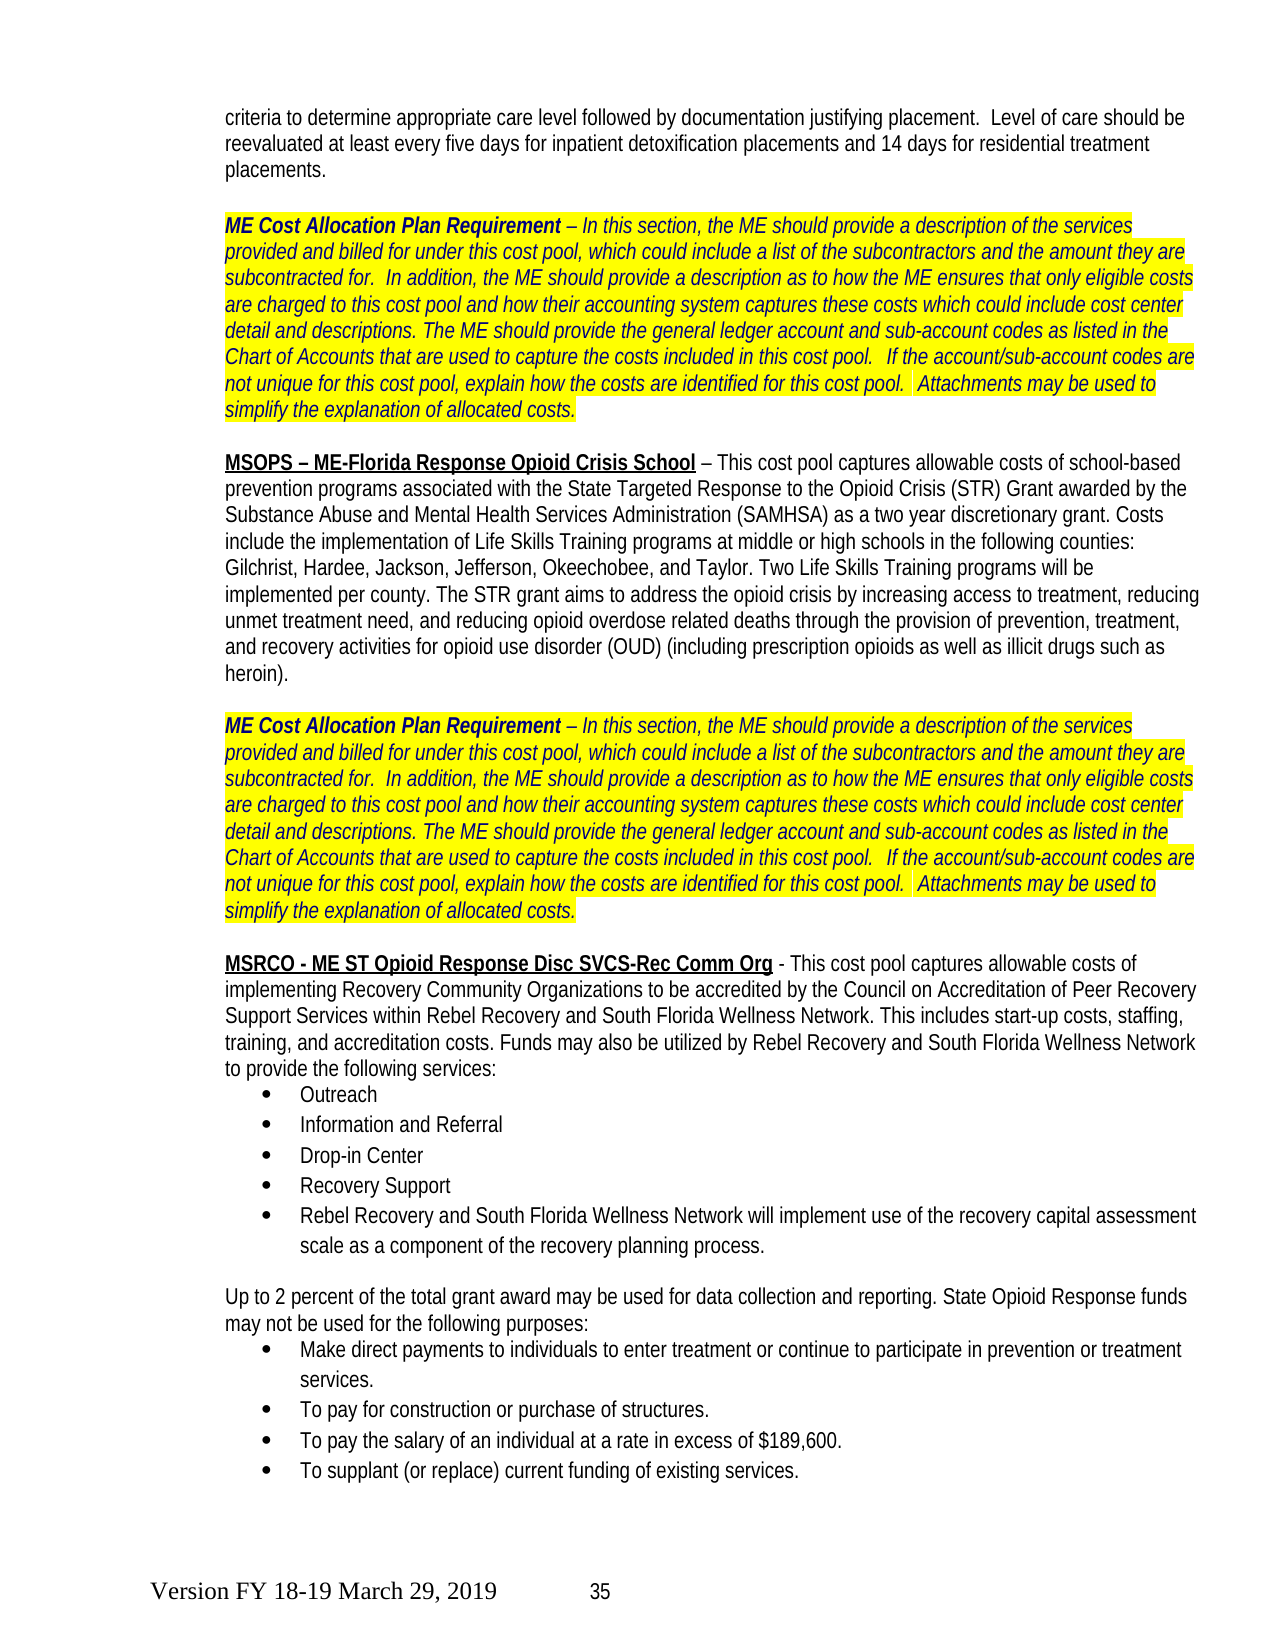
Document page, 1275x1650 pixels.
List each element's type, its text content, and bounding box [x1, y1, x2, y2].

list Recovery Support [262, 1172, 1200, 1198]
list Rebel Recovery and South Florida Wellness Network will implement use of the recovery capital assessment scale as a component of the recovery planning process. [262, 1202, 1200, 1259]
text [225, 104, 1200, 212]
list Make direct payments to individuals to enter treatment or continue to participate in prevention or treatment services. [262, 1336, 1200, 1393]
list To pay for construction or purchase of structures. [262, 1396, 1200, 1423]
text ME Cost Allocation Plan Requirement – In this section, the ME should provide a description of the services provided and billed for under this cost pool, which could include a list of the subcontractors and the amount they are subcontracted for. In addition, the ME should provide a description as to how the ME ensures that only eligible costs are charged to this cost pool and how their accounting system captures these costs which could include cost center detail and descriptions. The ME should provide the general ledger account and sub-account codes as listed in the Chart of Accounts that are used to capture the costs included in this cost pool. If the account/sub-account codes are not unique for this cost pool, explain how the costs are identified for this cost pool. Attachments may be used to simplify the explanation of allocated costs. [576, 712, 1200, 923]
list Outreach [262, 1081, 1200, 1108]
text ME Cost Allocation Plan Requirement – In this section, the ME should provide a description of the services provided and billed for under this cost pool, which could include a list of the subcontractors and the amount they are subcontracted for. In addition, the ME should provide a description as to how the ME ensures that only eligible costs are charged to this cost pool and how their accounting system captures these costs which could include cost center detail and descriptions. The ME should provide the general ledger account and sub-account codes as listed in the Chart of Accounts that are used to capture the costs included in this cost pool. If the account/sub-account codes are not unique for this cost pool, explain how the costs are identified for this cost pool. Attachments may be used to simplify the explanation of allocated costs. [576, 212, 1200, 422]
text MSRCO - ME ST Opioid Response Disc SVCS-Rec Comm Org - This cost pool captures allowable costs of implementing Recovery Community Organizations to be accredited by the Council on Accreditation of Peer Recovery Support Services within Rebel Recovery and South Florida Wellness Network. This includes start-up costs, staffing, training, and accreditation costs. Funds may also be utilized by Rebel Recovery and South Florida Wellness Network to provide the following services: [225, 949, 1200, 1081]
list Information and Referral [262, 1111, 1200, 1138]
text Up to 2 percent of the total grant award may be used for data collection and reporting. State Opioid Response funds may not be used for the following purposes: [225, 1283, 1200, 1336]
list To supplant (or replace) current funding of existing services. [262, 1457, 1200, 1483]
list To pay the salary of an individual at a rate in excess of $189,600. [262, 1427, 1200, 1453]
list Drop-in Center [262, 1142, 1200, 1168]
text MSOPS – ME-Florida Response Opioid Crisis School – This cost pool captures allowable costs of school-based prevention programs associated with the State Targeted Response to the Opioid Crisis (STR) Grant awarded by the Substance Abuse and Mental Health Services Administration (SAMHSA) as a two year discretionary grant. Costs include the implementation of Life Skills Training programs at middle or high schools in the following counties: Gilchrist, Hardee, Jackson, Jefferson, Okeechobee, and Taylor. Two Life Skills Training programs will be implemented per county. The STR grant aims to address the opioid crisis by increasing access to treatment, reducing unmet treatment need, and reducing opioid overdose related deaths through the provision of prevention, treatment, and recovery activities for opioid use disorder (OUD) (including prescription opioids as well as illicit drugs such as heroin). [225, 449, 1200, 686]
